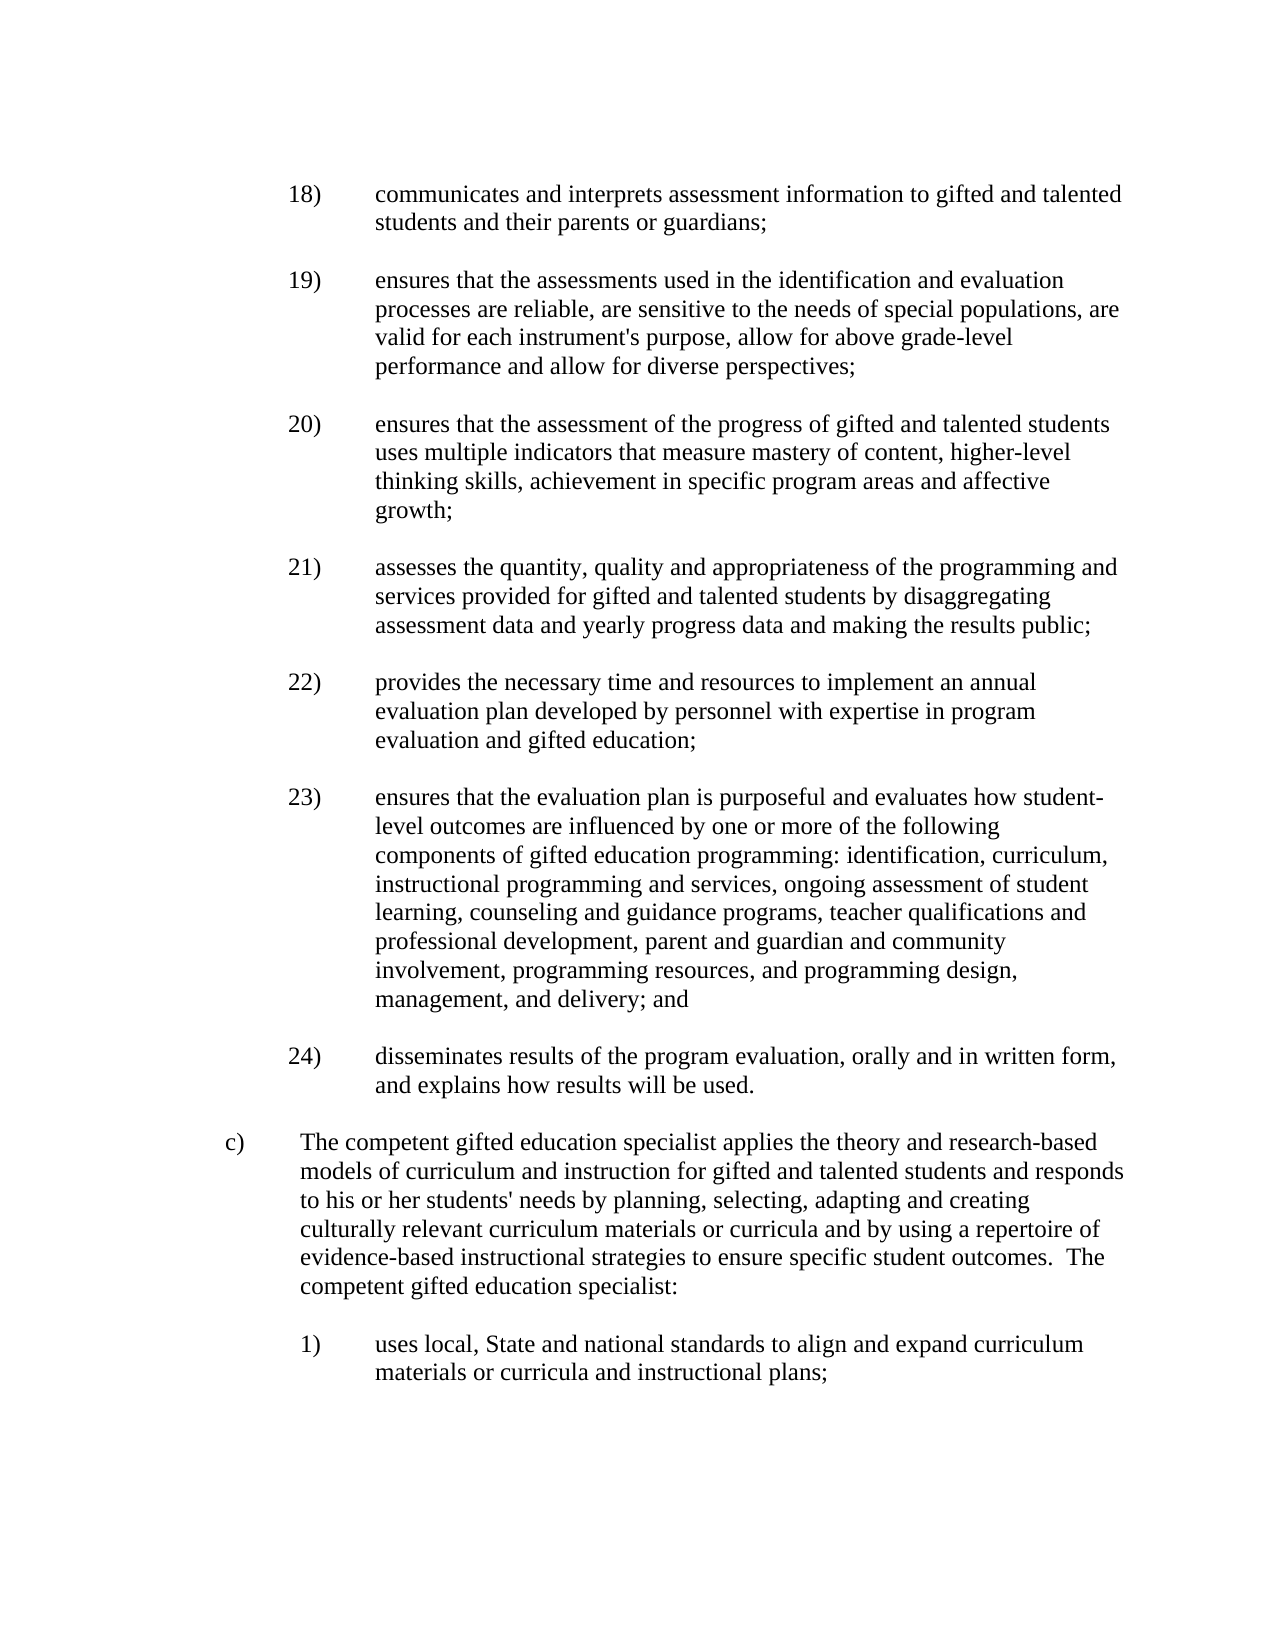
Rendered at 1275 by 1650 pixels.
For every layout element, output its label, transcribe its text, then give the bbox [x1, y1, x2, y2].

text 18) communicates and interprets assessment information to gifted and talented students and their parents or guardians; [288, 179, 1125, 236]
text 24) disseminates results of the program evaluation, orally and in written form, and explains how results will be used. [288, 1041, 1125, 1099]
text 20) ensures that the assessment of the progress of gifted and talented students uses multiple indicators that measure mastery of content, higher-level thinking skills, achievement in specific program areas and affective growth; [288, 409, 1125, 524]
text 22) provides the necessary time and resources to implement an annual evaluation plan developed by personnel with expertise in program evaluation and gifted education; [288, 667, 1125, 754]
text 1) uses local, State and national standards to align and expand curriculum materials or curricula and instructional plans; [300, 1329, 1125, 1386]
text 23) ensures that the evaluation plan is purposeful and evaluates how student-level outcomes are influenced by one or more of the following components of gifted education programming: identification, curriculum, instructional programming and services, ongoing assessment of student learning, counseling and guidance programs, teacher qualifications and professional development, parent and guardian and community involvement, programming resources, and programming design, management, and delivery; and [288, 782, 1125, 1012]
text 19) ensures that the assessments used in the identification and evaluation processes are reliable, are sensitive to the needs of special populations, are valid for each instrument's purpose, allow for above grade-level performance and allow for diverse perspectives; [288, 265, 1125, 380]
text 21) assesses the quantity, quality and appropriateness of the programming and services provided for gifted and talented students by disaggregating assessment data and yearly progress data and making the results public; [288, 552, 1125, 639]
text c) The competent gifted education specialist applies the theory and research-based models of curriculum and instruction for gifted and talented students and responds to his or her students' needs by planning, selecting, adapting and creating culturally relevant curriculum materials or curricula and by using a repertoire of evidence-based instructional strategies to ensure specific student outcomes. The competent gifted education specialist: [225, 1127, 1125, 1300]
